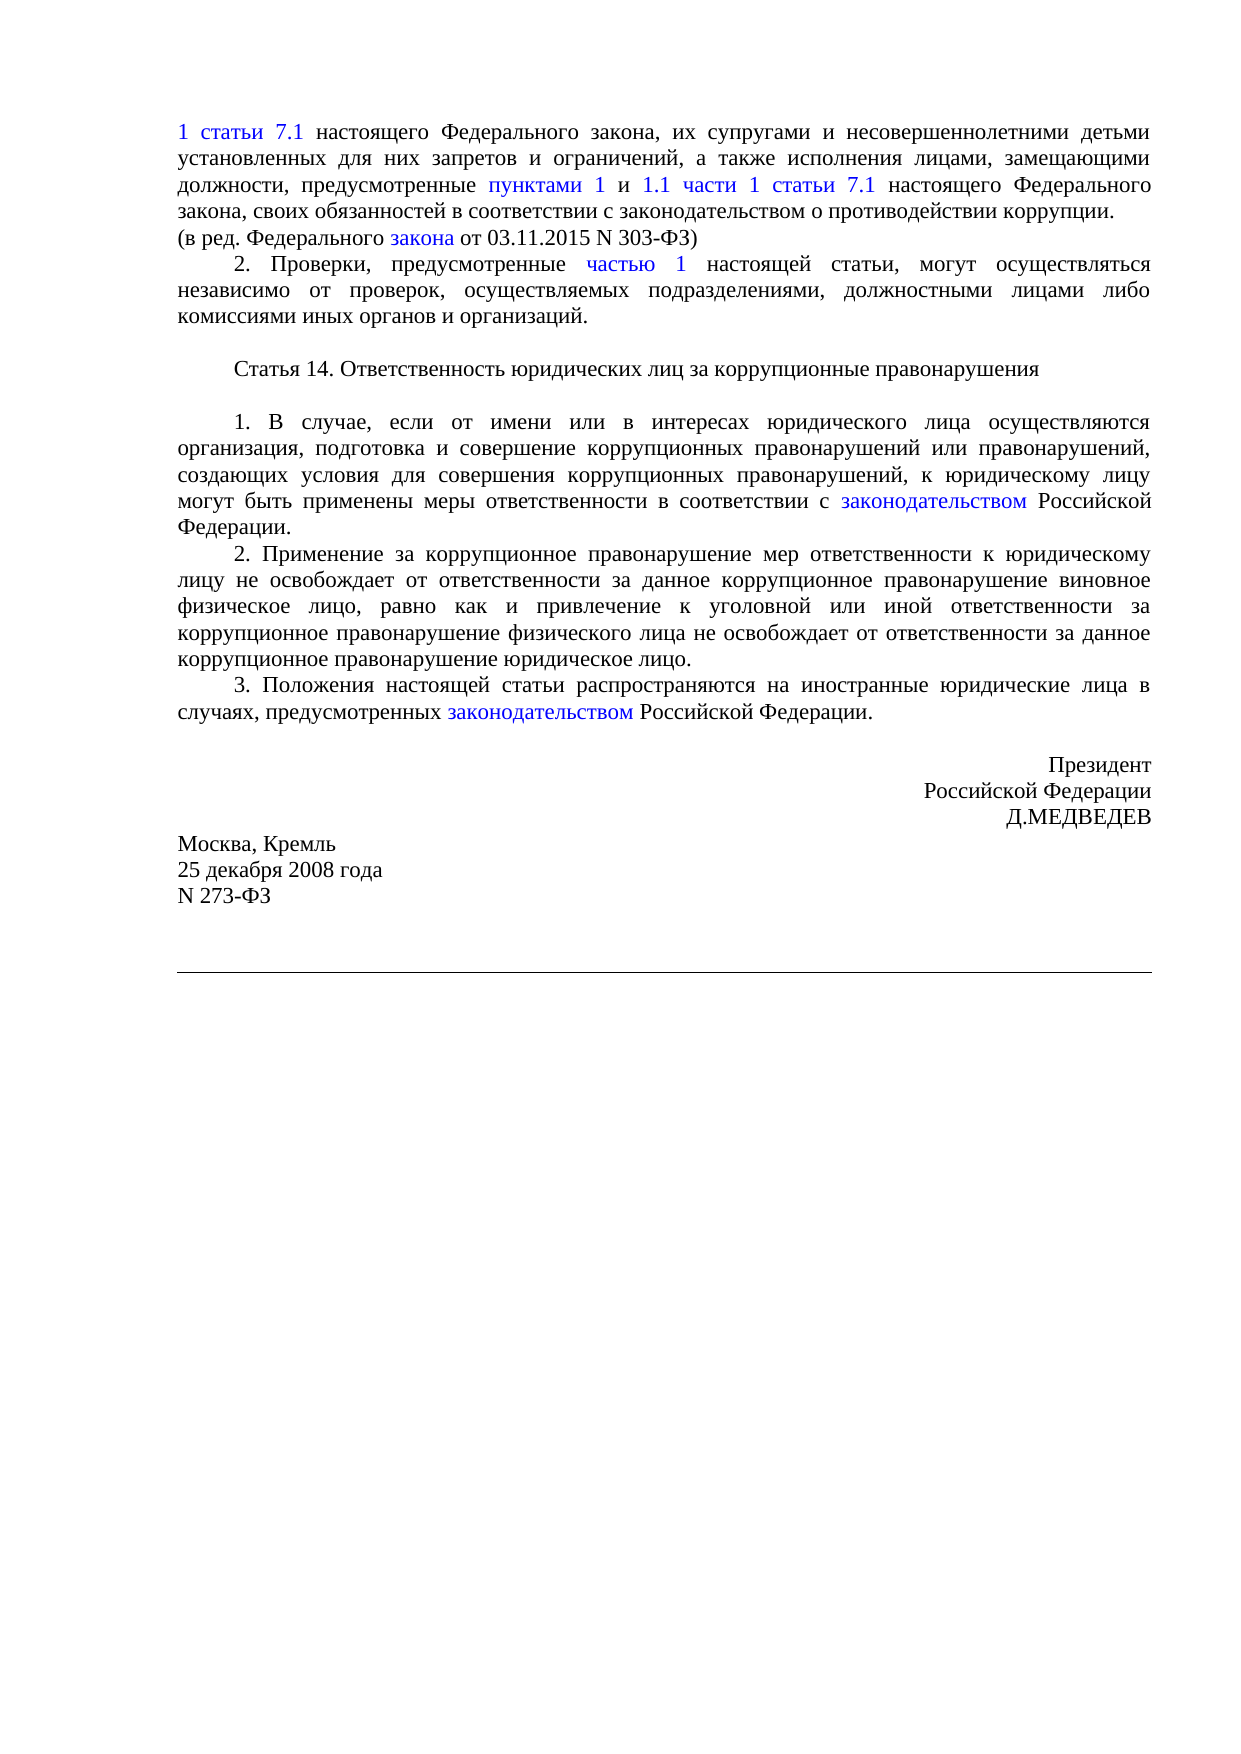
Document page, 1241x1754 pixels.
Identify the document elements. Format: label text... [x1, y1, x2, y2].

text 2. Проверки, предусмотренные частью 1 настоящей статьи, могут осуществляться независимо от проверок, осуществляемых подразделениями, должностными лицами либо комиссиями иных органов и организаций. [177, 250, 1152, 329]
text Д.МЕДВЕДЕВ [177, 803, 1152, 830]
text N 273-ФЗ [177, 882, 1152, 909]
text 1. В случае, если от имени или в интересах юридического лица осуществляются организация, подготовка и совершение коррупционных правонарушений или правонарушений, создающих условия для совершения коррупционных правонарушений, к юридическому лицу могут быть применены меры ответственности в соответствии с законодательством Российской Федерации. [177, 408, 1152, 540]
text Президент [177, 751, 1152, 777]
text 25 декабря 2008 года [177, 856, 1152, 882]
text 3. Положения настоящей статьи распространяются на иностранные юридические лица в случаях, предусмотренных законодательством Российской Федерации. [177, 672, 1152, 724]
text Москва, Кремль [177, 830, 1152, 856]
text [177, 118, 1152, 223]
text Статья 14. Ответственность юридических лиц за коррупционные правонарушения [177, 355, 1152, 382]
text (в ред. Федерального закона от 03.11.2015 N 303-ФЗ) [177, 223, 1152, 250]
text 2. Применение за коррупционное правонарушение мер ответственности к юридическому лицу не освобождает от ответственности за данное коррупционное правонарушение виновное физическое лицо, равно как и привлечение к уголовной или иной ответственности за коррупционное правонарушение физического лица не освобождает от ответственности за данное коррупционное правонарушение юридическое лицо. [177, 540, 1152, 672]
text Российской Федерации [177, 777, 1152, 803]
